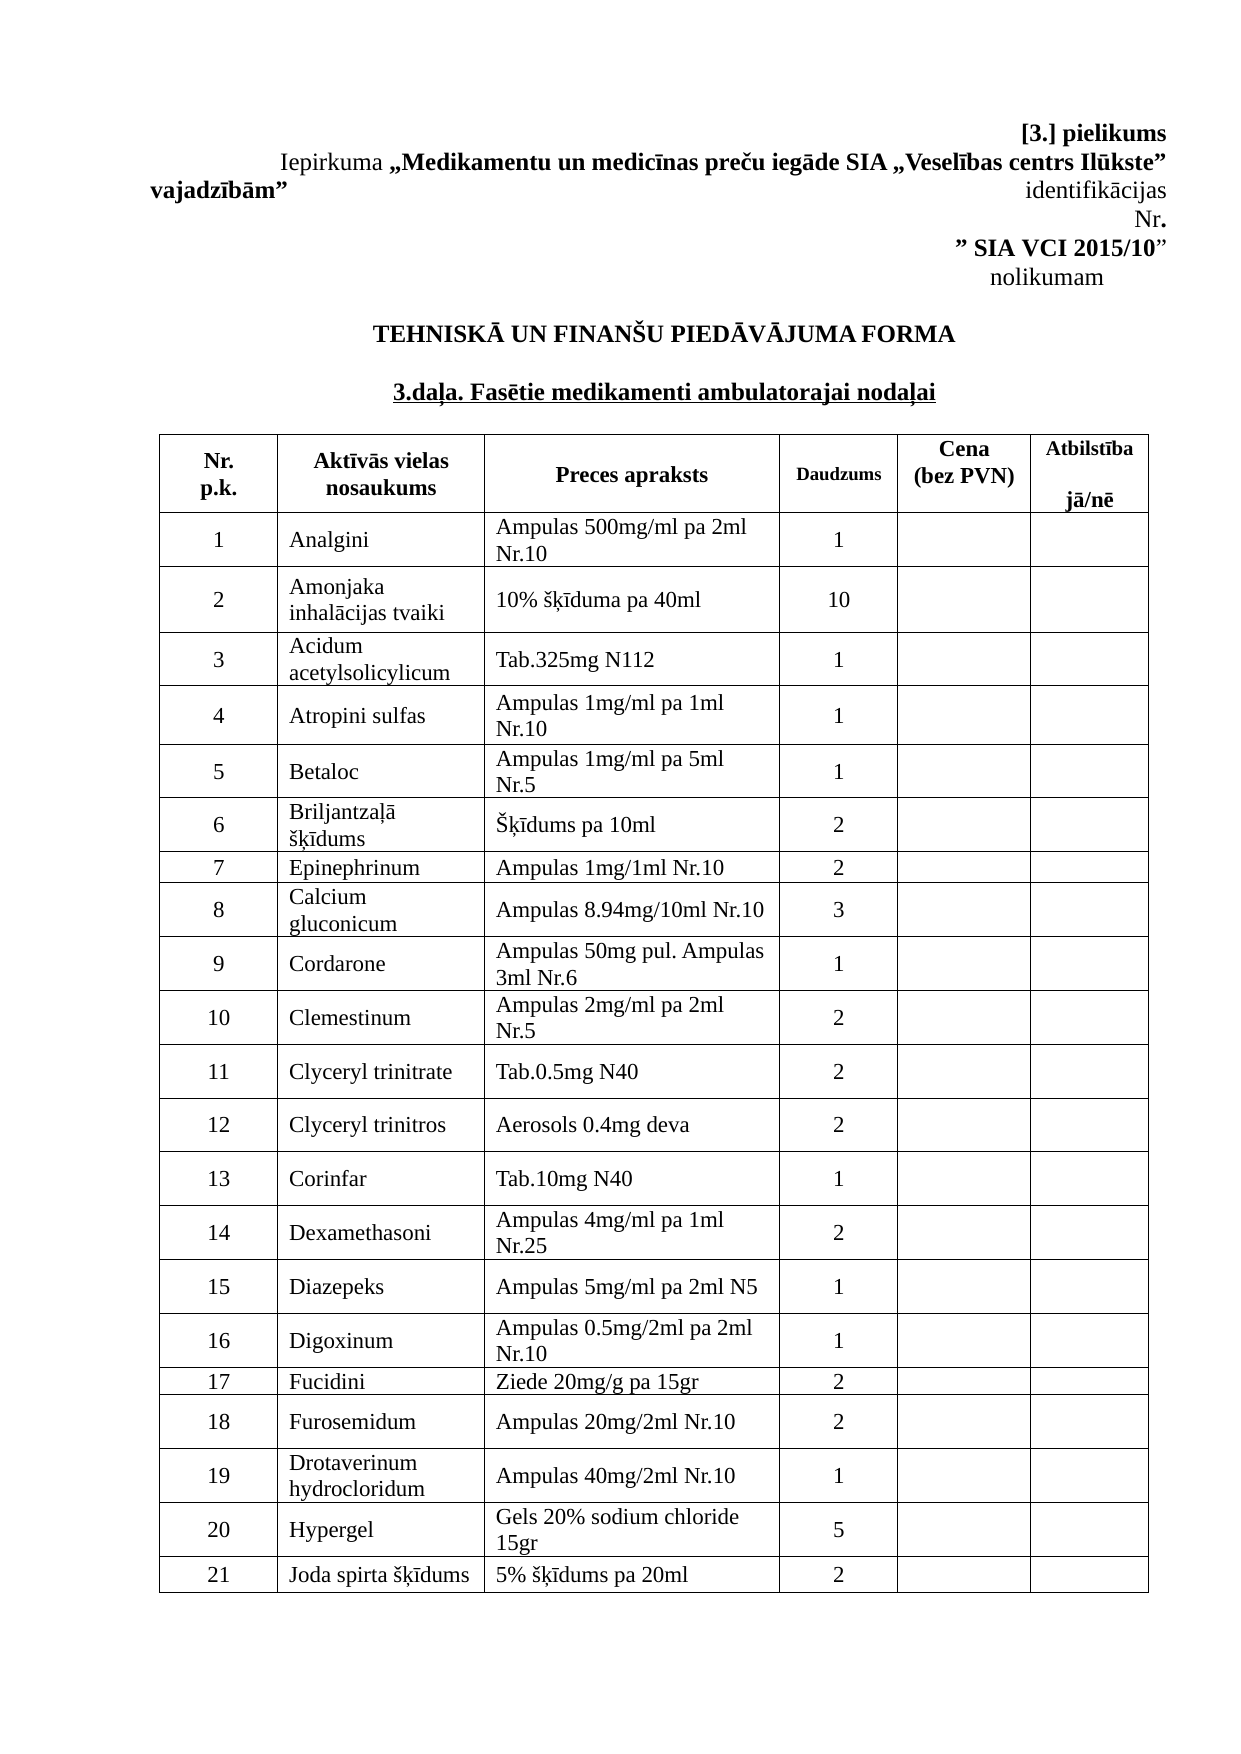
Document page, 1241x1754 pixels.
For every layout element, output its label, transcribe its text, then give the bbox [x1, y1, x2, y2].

table_cell 1 [780, 937, 897, 990]
table_cell [1031, 1368, 1148, 1394]
table_cell [1031, 1099, 1148, 1151]
table_cell 9 [160, 937, 277, 990]
table_header Cena (bez PVN) [898, 435, 1030, 512]
table_cell [1031, 1557, 1148, 1592]
table_cell [1031, 883, 1148, 936]
table_header Aktīvās vielas nosaukums [278, 435, 484, 512]
table_cell [1031, 1260, 1148, 1313]
table_cell [898, 1557, 1030, 1592]
table_cell Betaloc [278, 745, 484, 797]
table_cell 3 [160, 633, 277, 685]
table_cell [898, 633, 1030, 685]
table_cell Tab.0.5mg N40 [485, 1045, 779, 1097]
table_cell Atropini sulfas [278, 686, 484, 743]
table_cell [898, 991, 1030, 1044]
table_cell Tab.325mg N112 [485, 633, 779, 685]
table_header Preces apraksts [485, 435, 779, 512]
table_cell [1031, 745, 1148, 797]
table_cell [1031, 991, 1148, 1044]
table_cell Ampulas 2mg/ml pa 2ml Nr.5 [485, 991, 779, 1044]
table_cell Tab.10mg N40 [485, 1152, 779, 1205]
table_cell [898, 1314, 1030, 1367]
table_cell Ampulas 1mg/ml pa 1ml Nr.10 [485, 686, 779, 743]
text nolikumam [177, 262, 1167, 291]
table_cell 16 [160, 1314, 277, 1367]
table_cell 1 [780, 686, 897, 743]
table_cell 2 [780, 1045, 897, 1097]
table_cell [898, 686, 1030, 743]
table_cell [898, 1099, 1030, 1151]
table_cell 10% šķīduma pa 40ml [485, 567, 779, 632]
table_cell 15 [160, 1260, 277, 1313]
table_cell Amonjaka inhalācijas tvaiki [278, 567, 484, 632]
table_cell [898, 745, 1030, 797]
text [3.] pielikums [177, 118, 1167, 147]
table_cell 1 [780, 513, 897, 566]
table_cell [898, 852, 1030, 882]
table_cell Ampulas 40mg/2ml Nr.10 [485, 1449, 779, 1502]
table_cell [898, 1449, 1030, 1502]
table_header Atbilstība jā/nē [1031, 435, 1148, 512]
table_cell Ampulas 5mg/ml pa 2ml N5 [485, 1260, 779, 1313]
table_cell 1 [160, 513, 277, 566]
table_cell Ampulas 1mg/1ml Nr.10 [485, 852, 779, 882]
table_cell Digoxinum [278, 1314, 484, 1367]
table_cell [1031, 1314, 1148, 1367]
table_cell Calcium gluconicum [278, 883, 484, 936]
table_cell [898, 1368, 1030, 1394]
table_cell Cordarone [278, 937, 484, 990]
table_cell 4 [160, 686, 277, 743]
table_cell 1 [780, 1260, 897, 1313]
table_cell Gels 20% sodium chloride 15gr [485, 1503, 779, 1556]
table_cell Clyceryl trinitros [278, 1099, 484, 1151]
table_cell Briljantzaļā šķīdums [278, 798, 484, 851]
table_header Daudzums [780, 435, 897, 512]
table_cell 1 [780, 1152, 897, 1205]
table_cell 2 [780, 1368, 897, 1394]
table_cell [1031, 1449, 1148, 1502]
table_cell Ampulas 20mg/2ml Nr.10 [485, 1395, 779, 1448]
table_cell 2 [780, 1099, 897, 1151]
table_cell Hypergel [278, 1503, 484, 1556]
table_cell Analgini [278, 513, 484, 566]
table_cell Ampulas 0.5mg/2ml pa 2ml Nr.10 [485, 1314, 779, 1367]
table_cell [898, 1045, 1030, 1097]
text 3.daļa. Fasētie medikamenti ambulatorajai nodaļai [177, 377, 1152, 406]
table_cell 1 [780, 1449, 897, 1502]
table_cell Dexamethasoni [278, 1206, 484, 1259]
table_cell 20 [160, 1503, 277, 1556]
table_cell Clyceryl trinitrate [278, 1045, 484, 1097]
table_cell Ampulas 8.94mg/10ml Nr.10 [485, 883, 779, 936]
table_cell [898, 1395, 1030, 1448]
text Iepirkuma „Medikamentu un medicīnas preču iegāde SIA „Veselības centrs Ilūkste” [118, 147, 1167, 176]
table_cell Ampulas 50mg pul. Ampulas 3ml Nr.6 [485, 937, 779, 990]
table_cell [1031, 1045, 1148, 1097]
text ” SIA VCI 2015/10” [177, 233, 1167, 262]
table_cell 5 [780, 1503, 897, 1556]
table_cell [1031, 1152, 1148, 1205]
table_cell 17 [160, 1368, 277, 1394]
table_cell Fucidini [278, 1368, 484, 1394]
table_cell 7 [160, 852, 277, 882]
table_cell 2 [780, 1206, 897, 1259]
table_cell 2 [780, 798, 897, 851]
table_cell [1031, 513, 1148, 566]
table_cell Epinephrinum [278, 852, 484, 882]
table_cell Ampulas 4mg/ml pa 1ml Nr.25 [485, 1206, 779, 1259]
table_cell [1031, 852, 1148, 882]
table_cell [1031, 798, 1148, 851]
text vajadzībām” identifikācijas Nr. [118, 176, 1167, 233]
text TEHNISKĀ UN FINANŠU PIEDĀVĀJUMA FORMA [177, 319, 1152, 348]
table_cell 18 [160, 1395, 277, 1448]
table_cell [898, 513, 1030, 566]
table_cell 19 [160, 1449, 277, 1502]
table_cell Acidum acetylsolicylicum [278, 633, 484, 685]
table_cell 2 [780, 852, 897, 882]
table_cell [898, 567, 1030, 632]
table_cell 10 [780, 567, 897, 632]
table_header Nr. p.k. [160, 435, 277, 512]
table_cell 5% šķīdums pa 20ml [485, 1557, 779, 1592]
table_cell Joda spirta šķīdums [278, 1557, 484, 1592]
table_cell 1 [780, 633, 897, 685]
table_cell [898, 1260, 1030, 1313]
table_cell [898, 883, 1030, 936]
table_cell Ampulas 1mg/ml pa 5ml Nr.5 [485, 745, 779, 797]
table_cell [1031, 567, 1148, 632]
table_cell [1031, 686, 1148, 743]
table_cell Drotaverinum hydrocloridum [278, 1449, 484, 1502]
table_cell [898, 1152, 1030, 1205]
table_cell [898, 937, 1030, 990]
table_cell Corinfar [278, 1152, 484, 1205]
table_cell 11 [160, 1045, 277, 1097]
table_cell Clemestinum [278, 991, 484, 1044]
table_cell Šķīdums pa 10ml [485, 798, 779, 851]
table_cell 1 [780, 1314, 897, 1367]
table_cell Diazepeks [278, 1260, 484, 1313]
table_cell [1031, 1206, 1148, 1259]
table_cell 2 [780, 1395, 897, 1448]
table_cell 2 [780, 1557, 897, 1592]
table_cell [1031, 1395, 1148, 1448]
table_cell Ziede 20mg/g pa 15gr [485, 1368, 779, 1394]
table_cell 2 [780, 991, 897, 1044]
table_cell 5 [160, 745, 277, 797]
table_cell [898, 1503, 1030, 1556]
table_cell [898, 1206, 1030, 1259]
table_cell 12 [160, 1099, 277, 1151]
table_cell 14 [160, 1206, 277, 1259]
table_cell [1031, 937, 1148, 990]
table_cell 10 [160, 991, 277, 1044]
table_cell [898, 798, 1030, 851]
table_cell Ampulas 500mg/ml pa 2ml Nr.10 [485, 513, 779, 566]
table_cell 6 [160, 798, 277, 851]
table_cell 13 [160, 1152, 277, 1205]
table_cell [1031, 633, 1148, 685]
table_cell 21 [160, 1557, 277, 1592]
table_cell Furosemidum [278, 1395, 484, 1448]
table_cell [1031, 1503, 1148, 1556]
table_cell 3 [780, 883, 897, 936]
table_cell 1 [780, 745, 897, 797]
table_cell 2 [160, 567, 277, 632]
table_cell Aerosols 0.4mg deva [485, 1099, 779, 1151]
table_cell 8 [160, 883, 277, 936]
